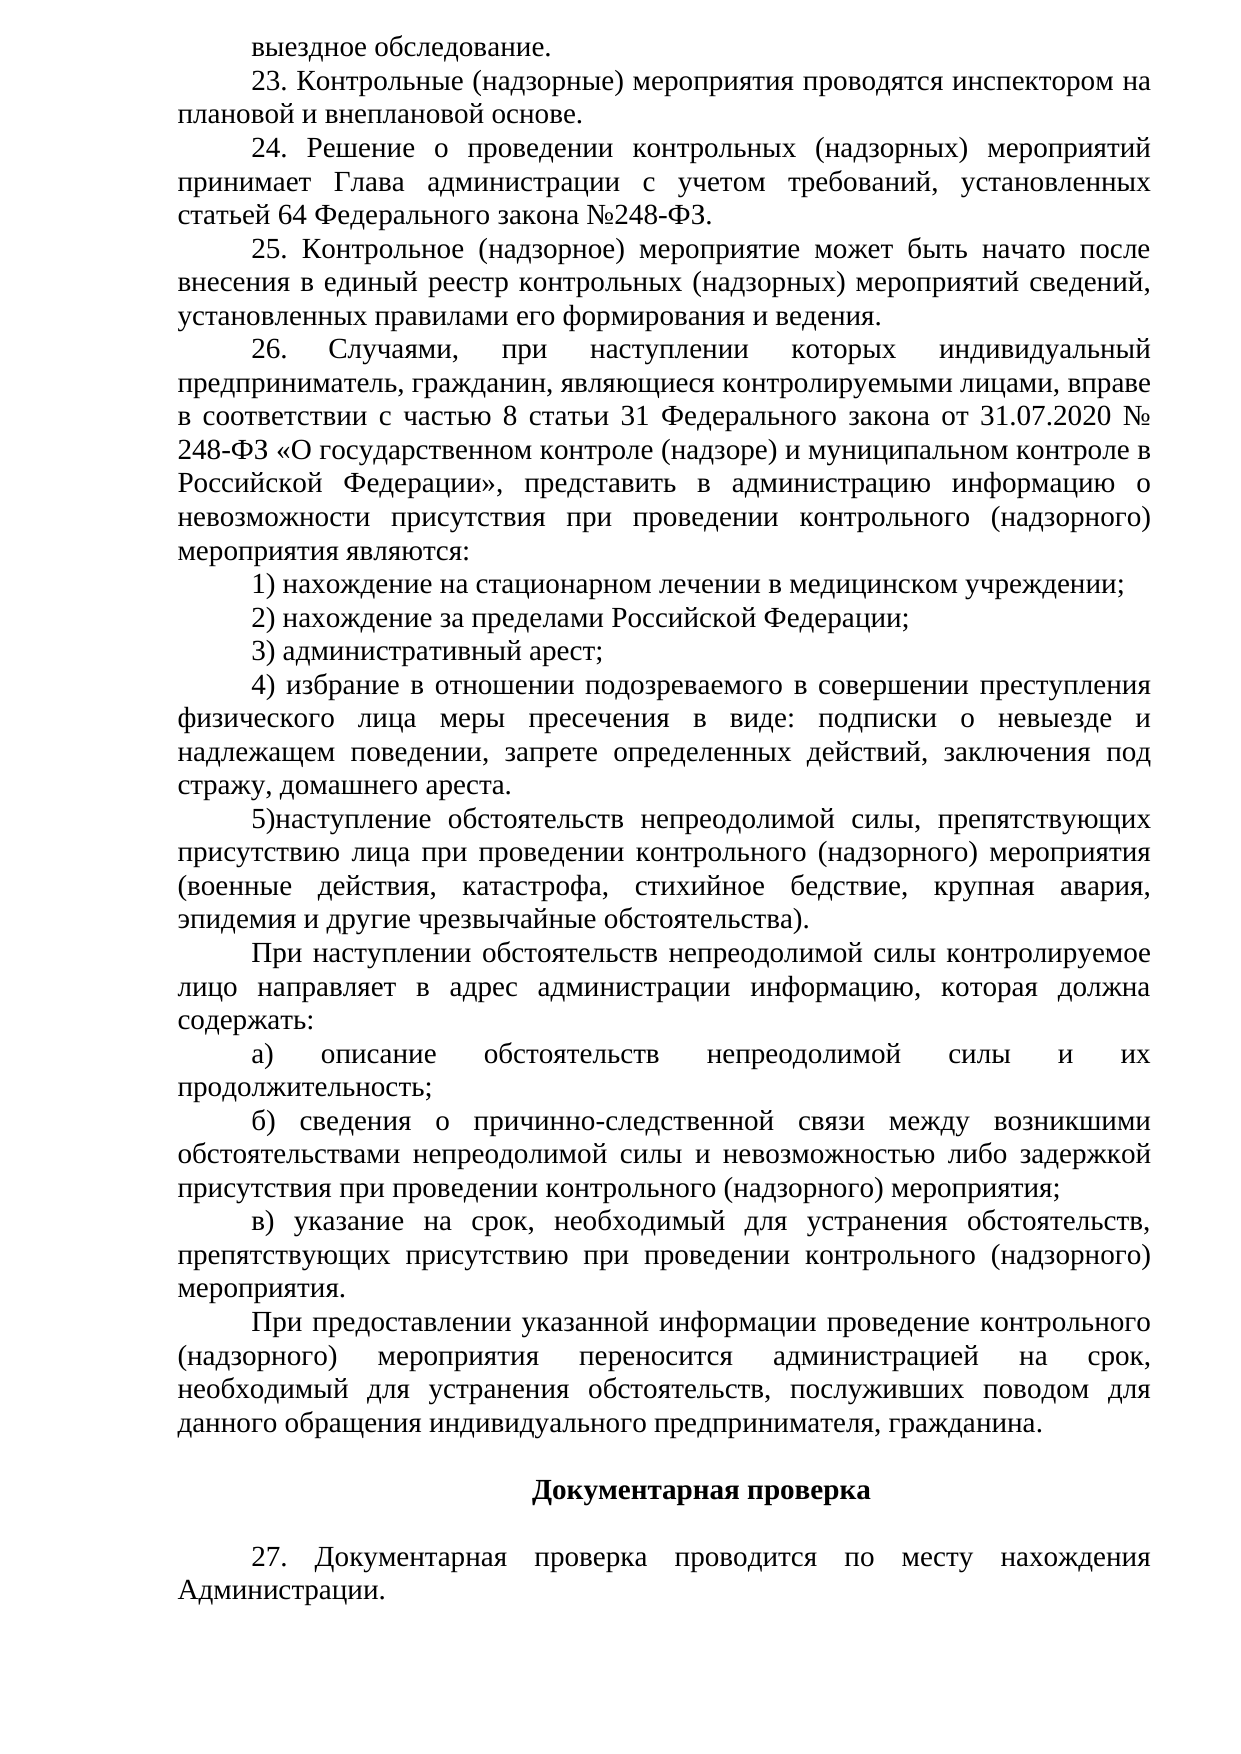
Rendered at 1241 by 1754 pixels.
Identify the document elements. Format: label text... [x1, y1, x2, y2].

text в) указание на срок, необходимый для устранения обстоятельств, препятствующих присутствию при проведении контрольного (надзорного) мероприятия. [177, 1203, 1152, 1304]
text При наступлении обстоятельств непреодолимой силы контролируемое лицо направляет в адрес администрации информацию, которая должна содержать: [177, 935, 1152, 1036]
text выездное обследование. [177, 29, 1152, 63]
text 3) административный арест; [177, 633, 1152, 667]
text а) описание обстоятельств непреодолимой силы и их продолжительность; [177, 1036, 1152, 1103]
text б) сведения о причинно-следственной связи между возникшими обстоятельствами непреодолимой силы и невозможностью либо задержкой присутствия при проведении контрольного (надзорного) мероприятия; [177, 1103, 1152, 1203]
text 25. Контрольное (надзорное) мероприятие может быть начато после внесения в единый реестр контрольных (надзорных) мероприятий сведений, установленных правилами его формирования и ведения. [177, 231, 1152, 331]
text 5)наступление обстоятельств непреодолимой силы, препятствующих присутствию лица при проведении контрольного (надзорного) мероприятия (военные действия, катастрофа, стихийное бедствие, крупная авария, эпидемия и другие чрезвычайные обстоятельства). [177, 801, 1152, 935]
text 4) избрание в отношении подозреваемого в совершении преступления физического лица меры пресечения в виде: подписки о невыезде и надлежащем поведении, запрете определенных действий, заключения под стражу, домашнего ареста. [177, 667, 1152, 801]
text 1) нахождение на стационарном лечении в медицинском учреждении; [177, 566, 1152, 600]
text 2) нахождение за пределами Российской Федерации; [177, 600, 1152, 633]
text 27. Документарная проверка проводится по месту нахождения Администрации. [177, 1539, 1152, 1606]
text Документарная проверка [177, 1472, 1152, 1505]
text 24. Решение о проведении контрольных (надзорных) мероприятий принимает Глава администрации с учетом требований, установленных статьей 64 Федерального закона №248-ФЗ. [177, 130, 1152, 231]
text 26. Случаями, при наступлении которых индивидуальный предприниматель, гражданин, являющиеся контролируемыми лицами, вправе в соответствии с частью 8 статьи 31 Федерального закона от 31.07.2020 № 248-ФЗ «О государственном контроле (надзоре) и муниципальном контроле в Российской Федерации», представить в администрацию информацию о невозможности присутствия при проведении контрольного (надзорного) мероприятия являются: [177, 331, 1152, 566]
text При предоставлении указанной информации проведение контрольного (надзорного) мероприятия переносится администрацией на срок, необходимый для устранения обстоятельств, послуживших поводом для данного обращения индивидуального предпринимателя, гражданина. [177, 1304, 1152, 1438]
text 23. Контрольные (надзорные) мероприятия проводятся инспектором на плановой и внеплановой основе. [177, 63, 1152, 130]
